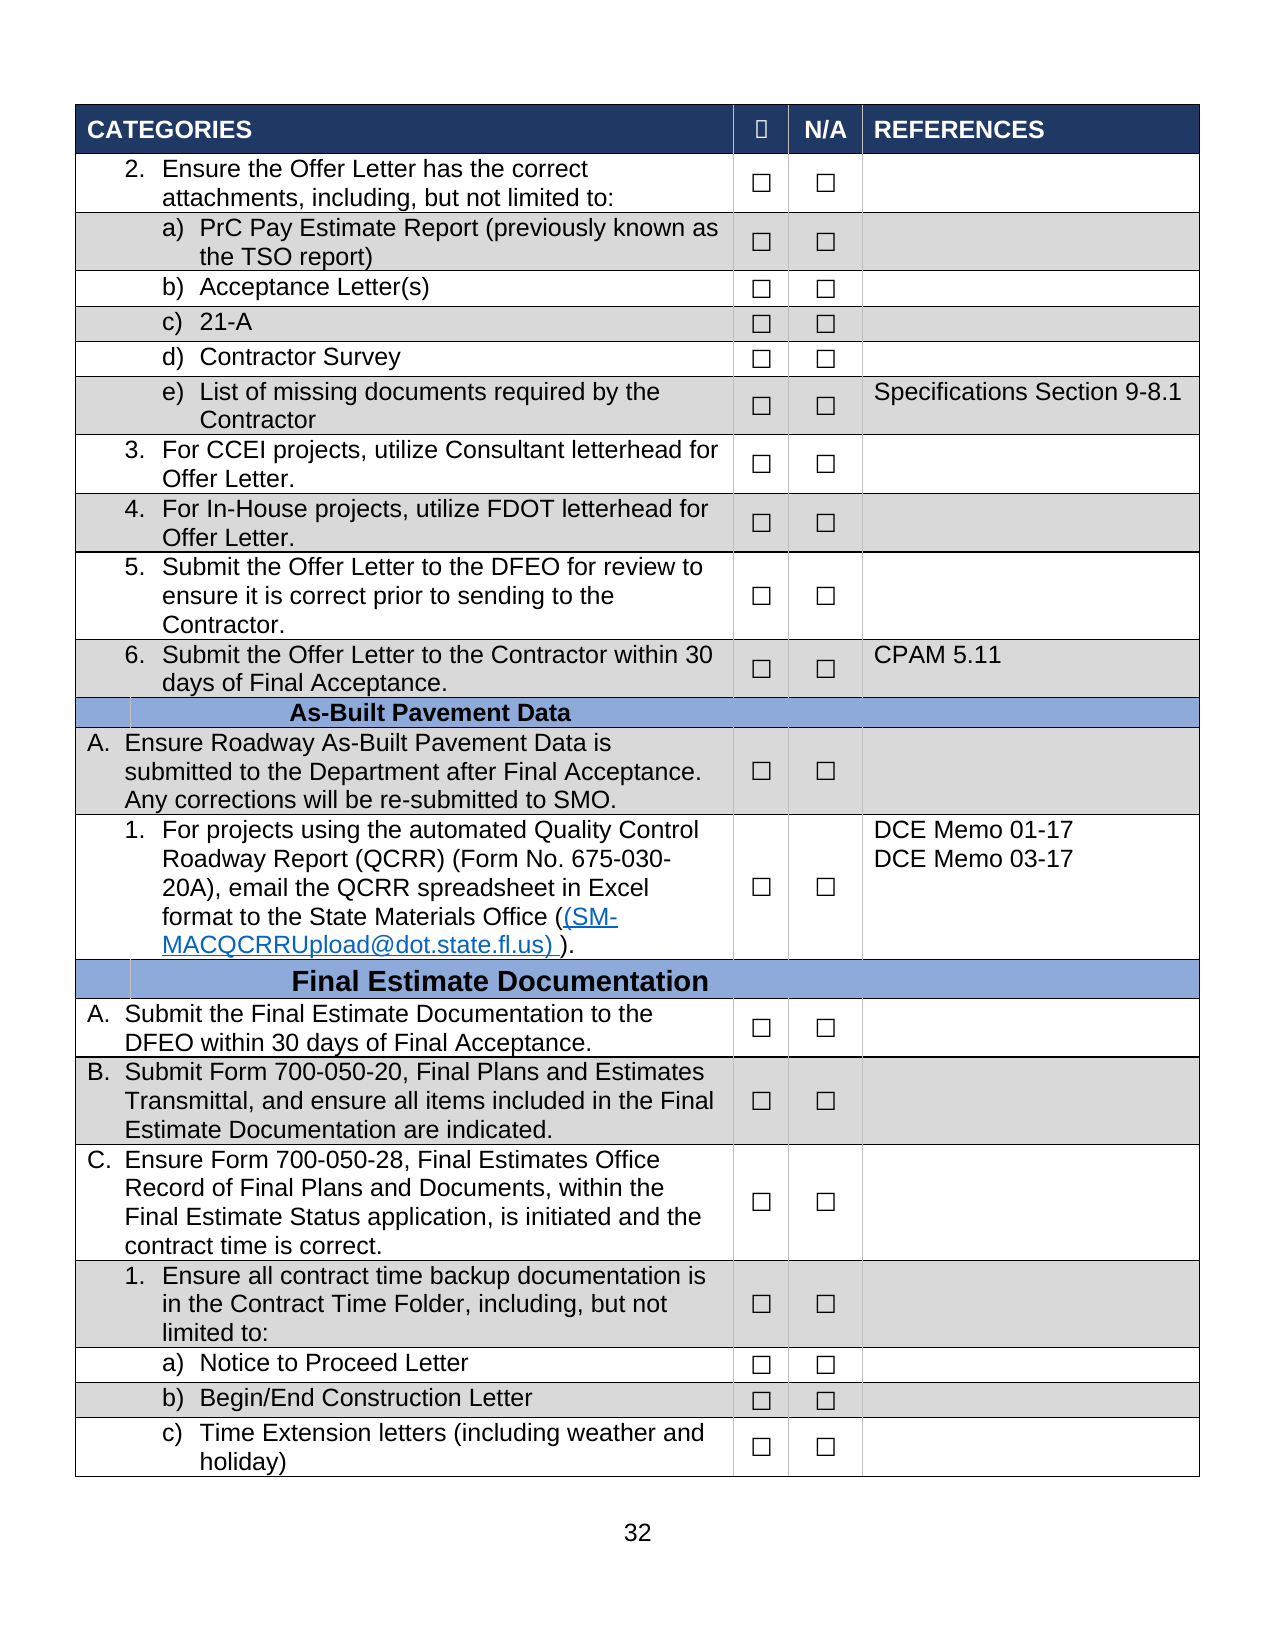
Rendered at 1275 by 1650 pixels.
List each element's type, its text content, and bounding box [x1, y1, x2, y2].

table_header  [734, 105, 788, 153]
table_cell [863, 494, 1199, 551]
table_cell Begin/End Construction Letter [76, 1383, 733, 1417]
table_cell Ensure Form 700-050-28, Final Estimates Office Record of Final Plans and Documents, within the Final Estimate Status application, is initiated and the contract time is correct. [76, 1145, 733, 1260]
table_cell Ensure Roadway As-Built Pavement Data is submitted to the Department after Final Acceptance. Any corrections will be re-submitted to SMO. [76, 728, 733, 814]
table_cell 21-A [76, 307, 733, 341]
table_cell [76, 698, 130, 727]
table_cell List of missing documents required by the Contractor [76, 377, 733, 434]
table_cell [863, 307, 1199, 341]
table_cell [863, 1418, 1199, 1476]
table_cell [863, 342, 1199, 376]
table_cell Ensure all contract time backup documentation is in the Contract Time Folder, including, but not limited to: [76, 1261, 733, 1347]
table_header CATEGORIES [76, 105, 733, 153]
table_cell [76, 960, 130, 998]
table_cell Acceptance Letter(s) [76, 271, 733, 306]
table_cell [863, 435, 1199, 493]
table_cell Time Extension letters (including weather and holiday) [76, 1418, 733, 1476]
table_cell [863, 154, 1199, 212]
table_cell [863, 1058, 1199, 1144]
table_cell For CCEI projects, utilize Consultant letterhead for Offer Letter. [76, 435, 733, 493]
table_cell Contractor Survey [76, 342, 733, 376]
table_cell [863, 1261, 1199, 1347]
table_cell [863, 1383, 1199, 1417]
table_cell Submit the Offer Letter to the Contractor within 30 days of Final Acceptance. [76, 640, 733, 697]
table_cell DCE Memo 01-17 DCE Memo 03-17 [863, 815, 1199, 959]
table_header N/A [789, 105, 862, 153]
table_cell Submit the Final Estimate Documentation to the DFEO within 30 days of Final Acceptance. [76, 999, 733, 1056]
table_cell [863, 1348, 1199, 1382]
table_cell Notice to Proceed Letter [76, 1348, 733, 1382]
table_cell As-Built Pavement Data [131, 698, 1199, 727]
table_cell For In-House projects, utilize FDOT letterhead for Offer Letter. [76, 494, 733, 551]
table_cell [863, 1145, 1199, 1260]
table_cell Submit the Offer Letter to the DFEO for review to ensure it is correct prior to sending to the Contractor. [76, 553, 733, 639]
table_cell [863, 728, 1199, 814]
table_cell [863, 553, 1199, 639]
table_cell [863, 999, 1199, 1056]
table_cell Final Estimate Documentation [131, 960, 1199, 998]
table_cell Submit Form 700-050-20, Final Plans and Estimates Transmittal, and ensure all items included in the Final Estimate Documentation are indicated. [76, 1058, 733, 1144]
table_cell For projects using the automated Quality Control Roadway Report (QCRR) (Form No. 675-030-20A), email the QCRR spreadsheet in Excel format to the State Materials Office (() ). [76, 815, 733, 959]
table_cell CPAM 5.11 [863, 640, 1199, 697]
table_cell PrC Pay Estimate Report (previously known as the TSO report) [76, 213, 733, 270]
table_cell Specifications Section 9-8.1 [863, 377, 1199, 434]
table_cell [863, 271, 1199, 306]
table_cell [863, 213, 1199, 270]
table_header ReferenceS [863, 105, 1199, 153]
table_cell Ensure the Offer Letter has the correct attachments, including, but not limited to: [76, 154, 733, 212]
